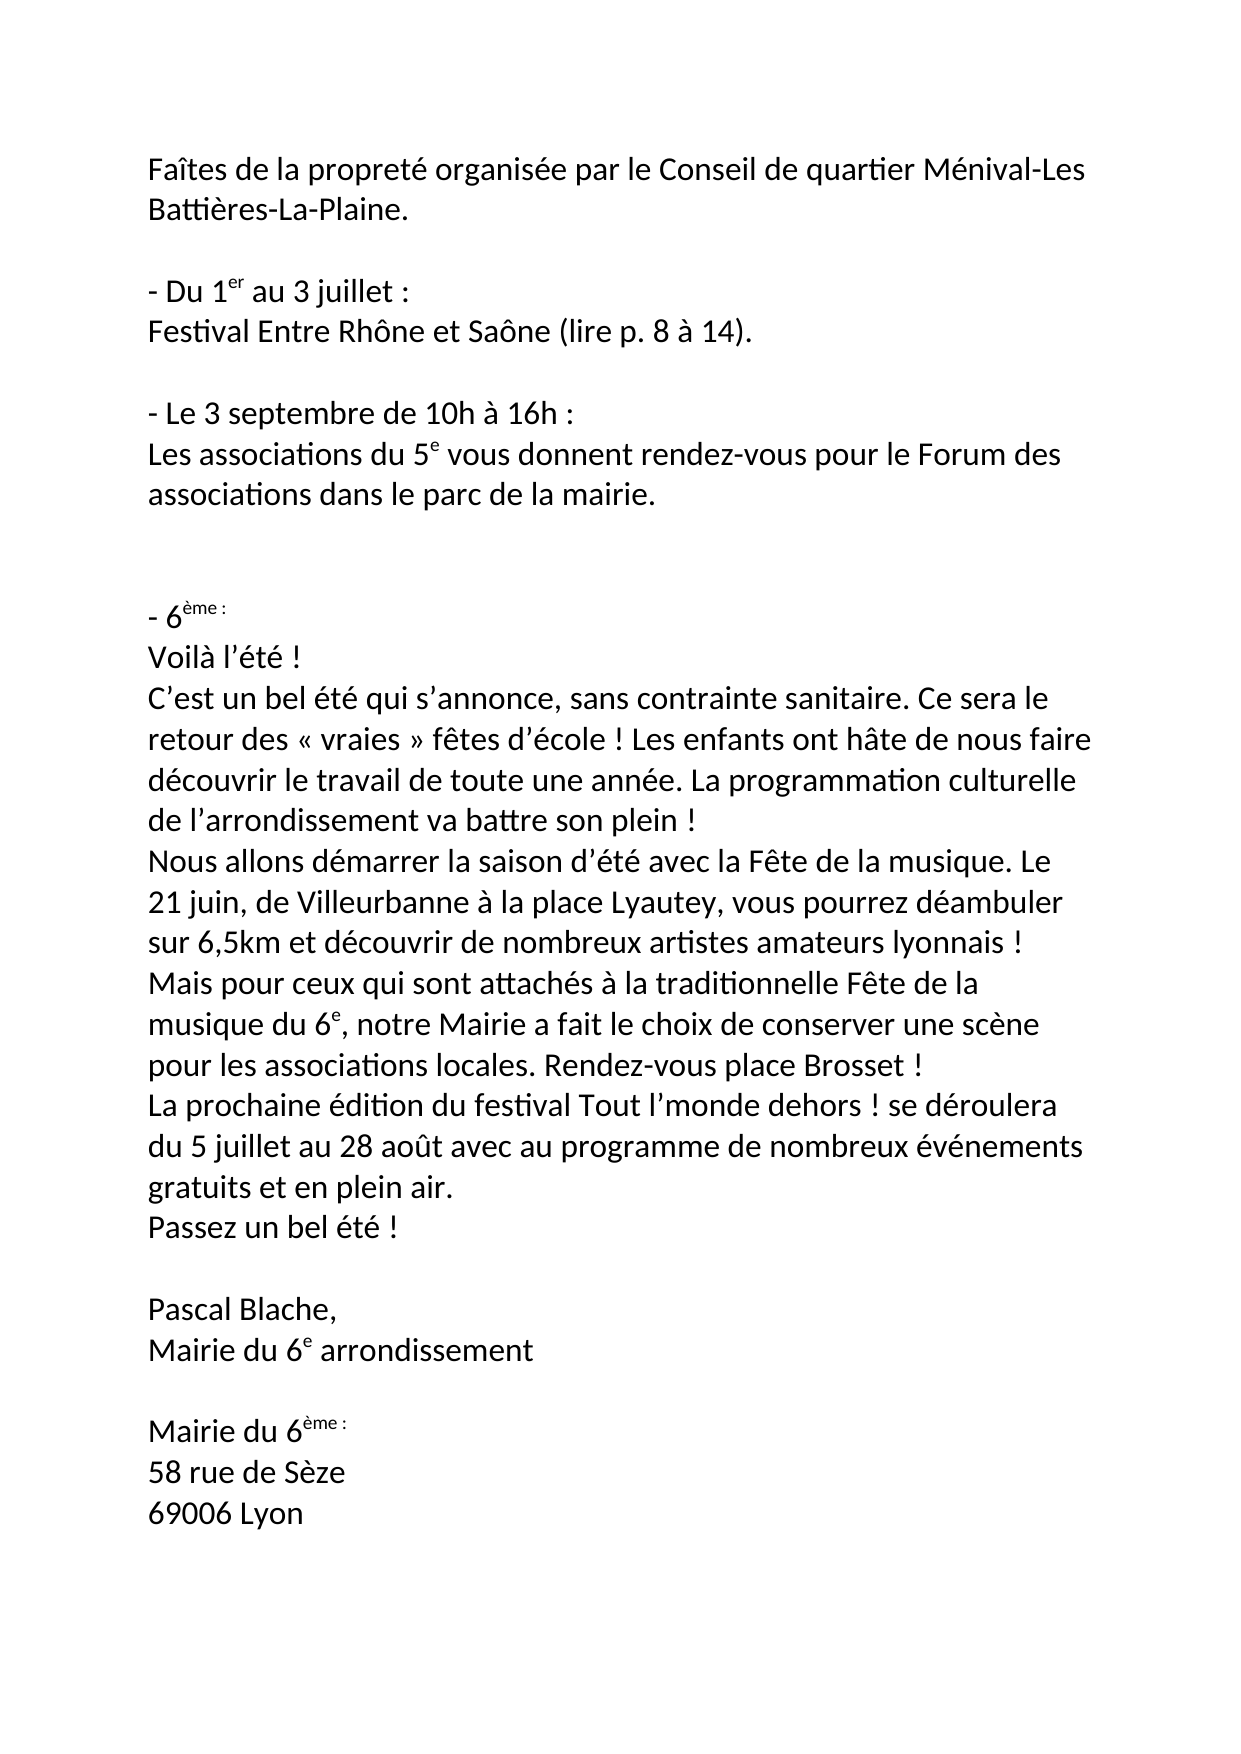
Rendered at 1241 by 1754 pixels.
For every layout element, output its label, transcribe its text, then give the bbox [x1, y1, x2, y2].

text - Du 1er au 3 juillet : [148, 270, 1093, 311]
text Mais pour ceux qui sont attachés à la traditionnelle Fête de la musique du 6e, notre Mairie a fait le choix de conserver une scène pour les associations locales. Rendez-vous place Brosset ! [148, 962, 1093, 1084]
text Mairie du 6e arrondissement [148, 1329, 1093, 1369]
text La prochaine édition du festival Tout l’monde dehors ! se déroulera du 5 juillet au 28 août avec au programme de nombreux événements gratuits et en plein air. [148, 1084, 1093, 1207]
text Passez un bel été ! [148, 1207, 1093, 1247]
text Nous allons démarrer la saison d’été avec la Fête de la musique. Le 21 juin, de Villeurbanne à la place Lyautey, vous pourrez déambuler sur 6,5km et découvrir de nombreux artistes amateurs lyonnais ! [148, 840, 1093, 962]
text C’est un bel été qui s’annonce, sans contrainte sanitaire. Ce sera le retour des « vraies » fêtes d’école ! Les enfants ont hâte de nous faire découvrir le travail de toute une année. La programmation culturelle de l’arrondissement va battre son plein ! [148, 677, 1093, 840]
text - 6ème : [148, 596, 1093, 636]
text Pascal Blache, [148, 1288, 1093, 1329]
text Festival Entre Rhône et Saône (lire p. 8 à 14). [148, 311, 1093, 351]
text Faîtes de la propreté organisée par le Conseil de quartier Ménival-Les Battières-La-Plaine. [148, 148, 1093, 229]
text Les associations du 5e vous donnent rendez-vous pour le Forum des associations dans le parc de la mairie. [148, 433, 1093, 514]
text 69006 Lyon [148, 1492, 1093, 1532]
text Mairie du 6ème : [148, 1410, 1093, 1451]
text - Le 3 septembre de 10h à 16h : [148, 392, 1093, 433]
text Voilà l’été ! [148, 636, 1093, 677]
text 58 rue de Sèze [148, 1451, 1093, 1492]
